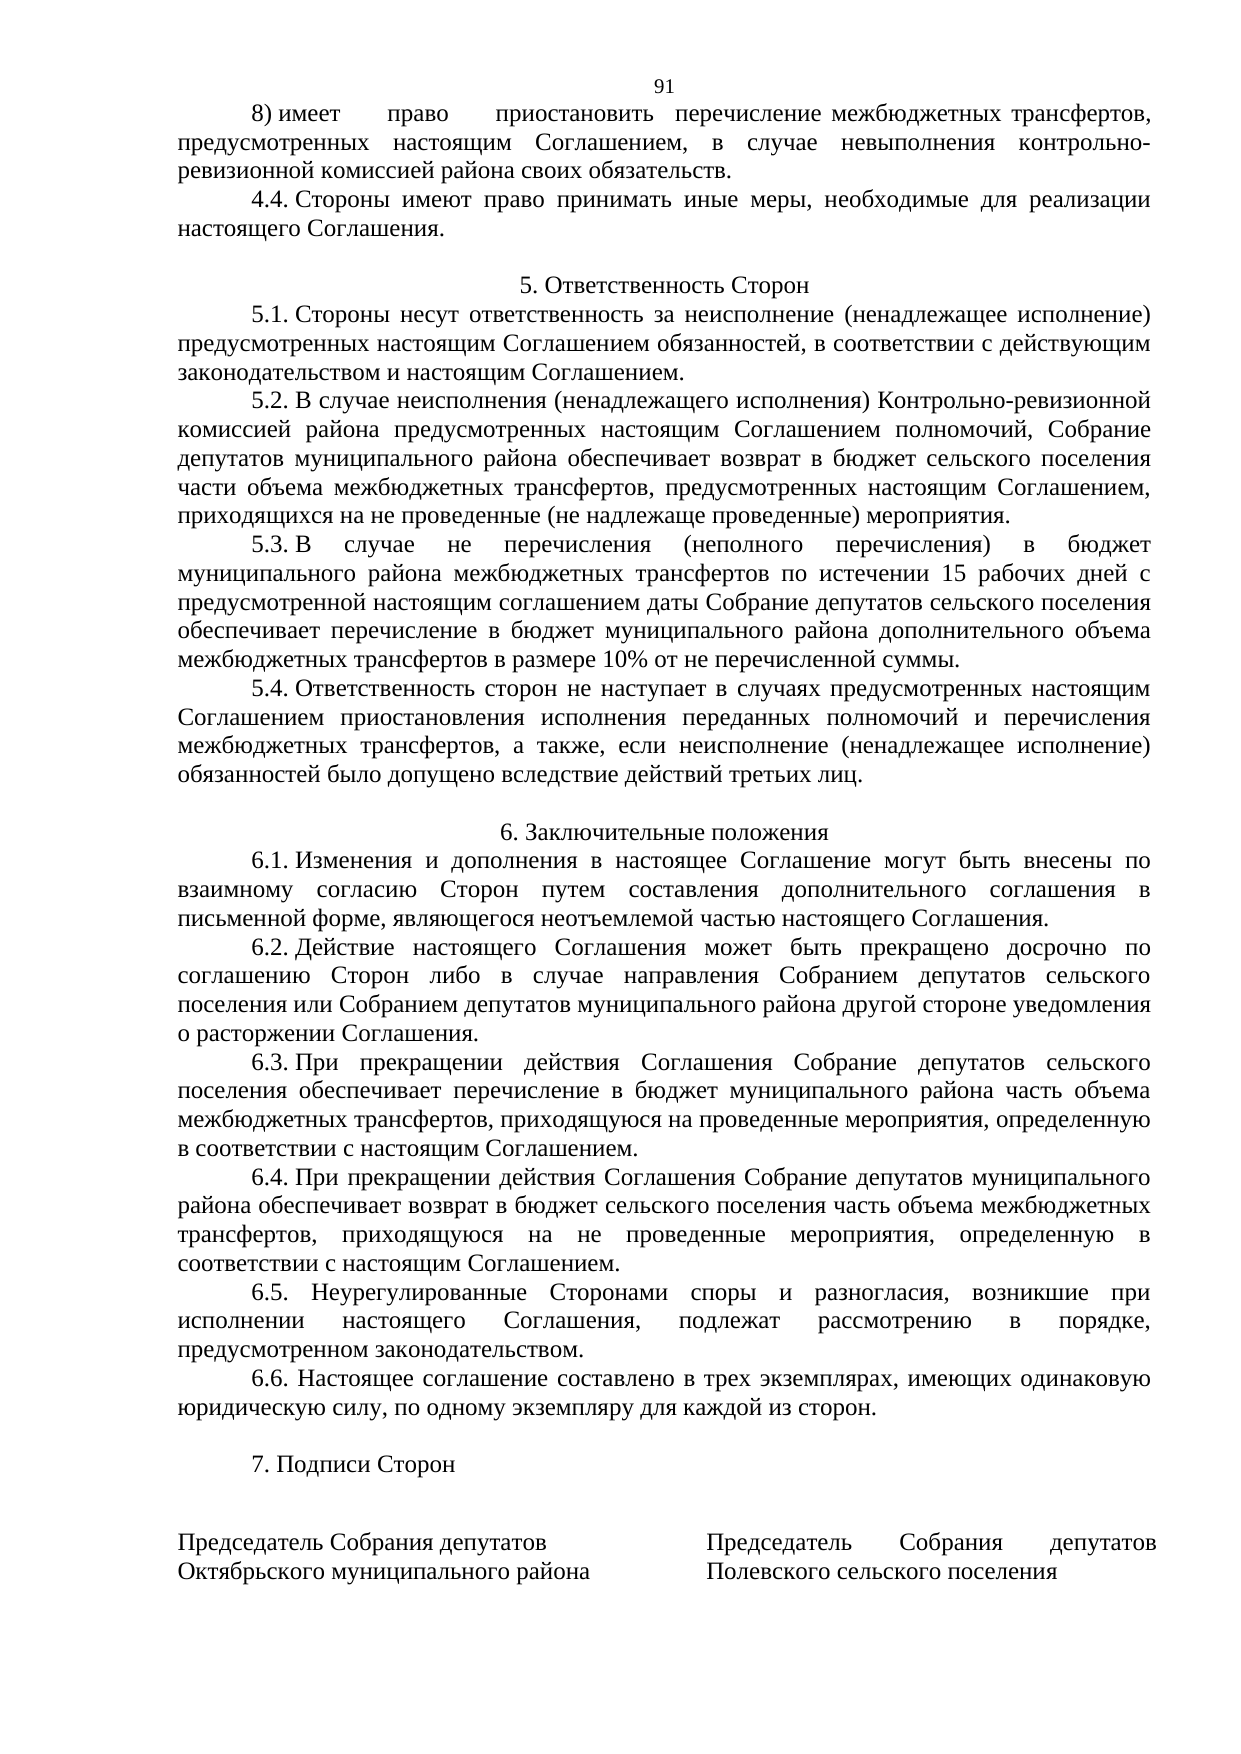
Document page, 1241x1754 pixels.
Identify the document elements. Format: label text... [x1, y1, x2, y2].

text 6.2. Действие настоящего Соглашения может быть прекращено досрочно по соглашению Сторон либо в случае направления Собранием депутатов сельского поселения или Собранием депутатов муниципального района другой стороне уведомления о расторжении Соглашения. [177, 932, 1152, 1047]
text 5.1. Стороны несут ответственность за неисполнение (ненадлежащее исполнение) предусмотренных настоящим Соглашением обязанностей, в соответствии с действующим законодательством и настоящим Соглашением. [177, 299, 1152, 385]
text 6.5. Неурегулированные Сторонами споры и разногласия, возникшие при исполнении настоящего Соглашения, подлежат рассмотрению в порядке, предусмотренном законодательством. [177, 1277, 1152, 1363]
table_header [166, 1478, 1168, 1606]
text 6.6. Настоящее соглашение составлено в трех экземплярах, имеющих одинаковую юридическую силу, по одному экземпляру для каждой из сторон. [177, 1363, 1152, 1420]
text 6. Заключительные положения [177, 817, 1152, 845]
text 4.4. Стороны имеют право принимать иные меры, необходимые для реализации настоящего Соглашения. [177, 184, 1152, 242]
text 7. Подписи Сторон [177, 1449, 1152, 1478]
text 6.1. Изменения и дополнения в настоящее Соглашение могут быть внесены по взаимному согласию Сторон путем составления дополнительного соглашения в письменной форме, являющегося неотъемлемой частью настоящего Соглашения. [177, 845, 1152, 932]
text 5.3. В случае не перечисления (неполного перечисления) в бюджет муниципального района межбюджетных трансфертов по истечении 15 рабочих дней с предусмотренной настоящим соглашением даты Собрание депутатов сельского поселения обеспечивает перечисление в бюджет муниципального района дополнительного объема межбюджетных трансфертов в размере 10% от не перечисленной суммы. [177, 529, 1152, 673]
text 5. Ответственность Сторон [177, 270, 1152, 299]
text 6.4. При прекращении действия Соглашения Собрание депутатов муниципального района обеспечивает возврат в бюджет сельского поселения часть объема межбюджетных трансфертов, приходящуюся на не проведенные мероприятия, определенную в соответствии с настоящим Соглашением. [177, 1162, 1152, 1277]
text 6.3. При прекращении действия Соглашения Собрание депутатов сельского поселения обеспечивает перечисление в бюджет муниципального района часть объема межбюджетных трансфертов, приходящуюся на проведенные мероприятия, определенную в соответствии с настоящим Соглашением. [177, 1047, 1152, 1162]
text 8) имеет право приостановить перечисление межбюджетных трансфертов, предусмотренных настоящим Соглашением, в случае невыполнения контрольно-ревизионной комиссией района своих обязательств. [177, 98, 1152, 184]
text 5.2. В случае неисполнения (ненадлежащего исполнения) Контрольно-ревизионной комиссией района предусмотренных настоящим Соглашением полномочий, Собрание депутатов муниципального района обеспечивает возврат в бюджет сельского поселения части объема межбюджетных трансфертов, предусмотренных настоящим Соглашением, приходящихся на не проведенные (не надлежаще проведенные) мероприятия. [177, 385, 1152, 529]
text 5.4. Ответственность сторон не наступает в случаях предусмотренных настоящим Соглашением приостановления исполнения переданных полномочий и перечисления межбюджетных трансфертов, а также, если неисполнение (ненадлежащее исполнение) обязанностей было допущено вследствие действий третьих лиц. [177, 673, 1152, 788]
